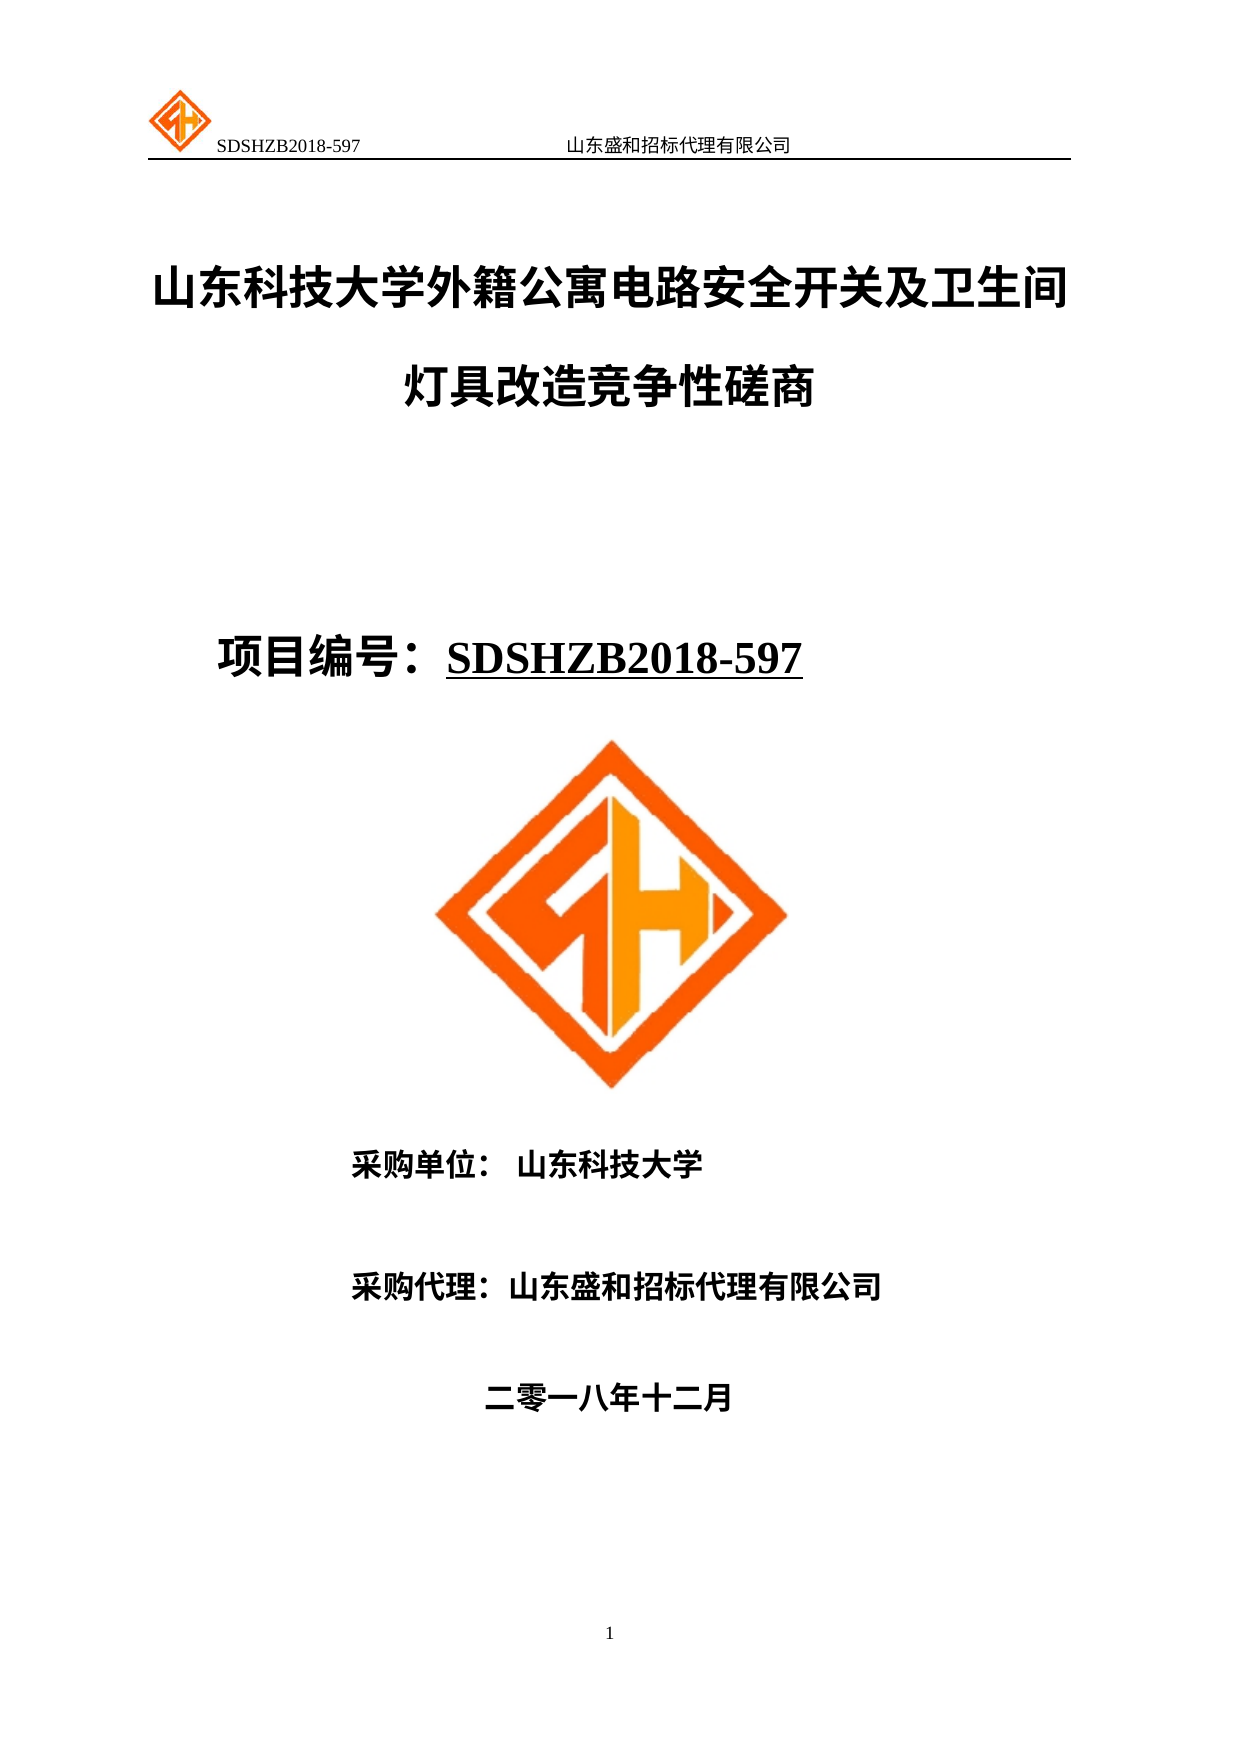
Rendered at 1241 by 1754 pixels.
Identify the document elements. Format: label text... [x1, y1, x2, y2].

picture [430, 734, 790, 1094]
text 项目编号：SDSHZB2018-597 [148, 621, 1154, 687]
text 二零一八年十二月 [148, 1373, 1071, 1418]
text 采购单位： 山东科技大学 [148, 1141, 1071, 1186]
picture [147, 88, 212, 153]
text 采购代理：山东盛和招标代理有限公司 [148, 1262, 1071, 1307]
text 山东科技大学外籍公寓电路安全开关及卫生间灯具改造竞争性磋商 [148, 251, 1071, 417]
